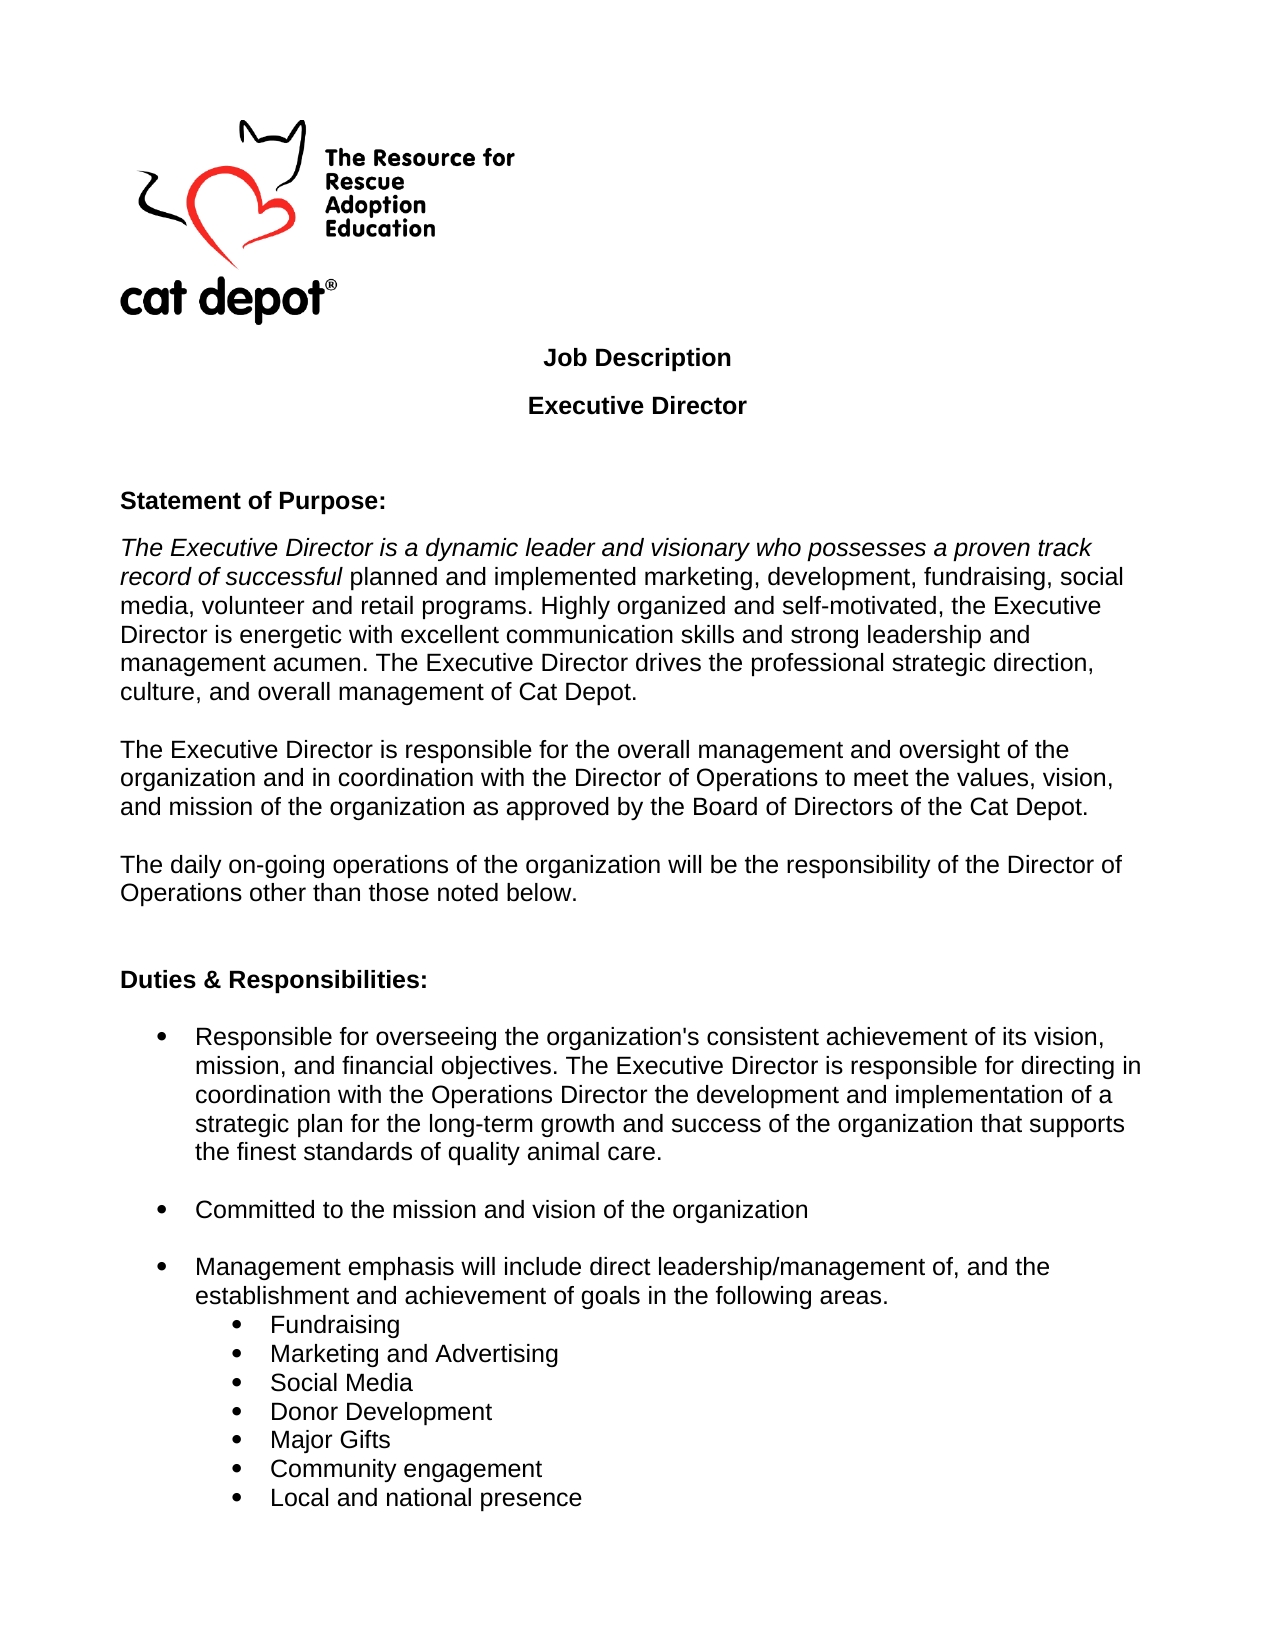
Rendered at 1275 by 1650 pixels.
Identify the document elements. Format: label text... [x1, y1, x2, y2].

list Responsible for overseeing the organization's consistent achievement of its vision, mission, and financial objectives. The Executive Director is responsible for directing in coordination with the Operations Director the development and implementation of a strategic plan for the long-term growth and success of the organization that supports the finest standards of quality animal care. [157, 1022, 1155, 1166]
text The Executive Director is a dynamic leader and visionary who possesses a proven track record of successful planned and implemented marketing, development, fundraising, social media, volunteer and retail programs. Highly organized and self-motivated, the Executive Director is energetic with excellent communication skills and strong leadership and management acumen. The Executive Director drives the professional strategic direction, culture, and overall management of Cat Depot. [120, 533, 1155, 706]
text Executive Director [120, 391, 1155, 420]
list Fundraising [232, 1310, 1155, 1339]
list Major Gifts [232, 1425, 1155, 1454]
text Statement of Purpose: [120, 486, 1155, 514]
picture [120, 120, 515, 325]
list Management emphasis will include direct leadership/management of, and the establishment and achievement of goals in the following areas. [157, 1252, 1155, 1310]
list Local and national presence [232, 1483, 1155, 1512]
list Community engagement [232, 1454, 1155, 1483]
text Job Description [120, 343, 1155, 372]
text Duties & Responsibilities: [120, 965, 1155, 993]
list Committed to the mission and vision of the organization [157, 1195, 1155, 1224]
text The Executive Director is responsible for the overall management and oversight of the organization and in coordination with the Director of Operations to meet the values, vision, and mission of the organization as approved by the Board of Directors of the Cat Depot. [120, 735, 1155, 821]
list Marketing and Advertising [232, 1339, 1155, 1368]
text The daily on-going operations of the organization will be the responsibility of the Director of Operations other than those noted below. [120, 850, 1155, 907]
list Donor Development [232, 1397, 1155, 1425]
list Social Media [232, 1368, 1155, 1397]
